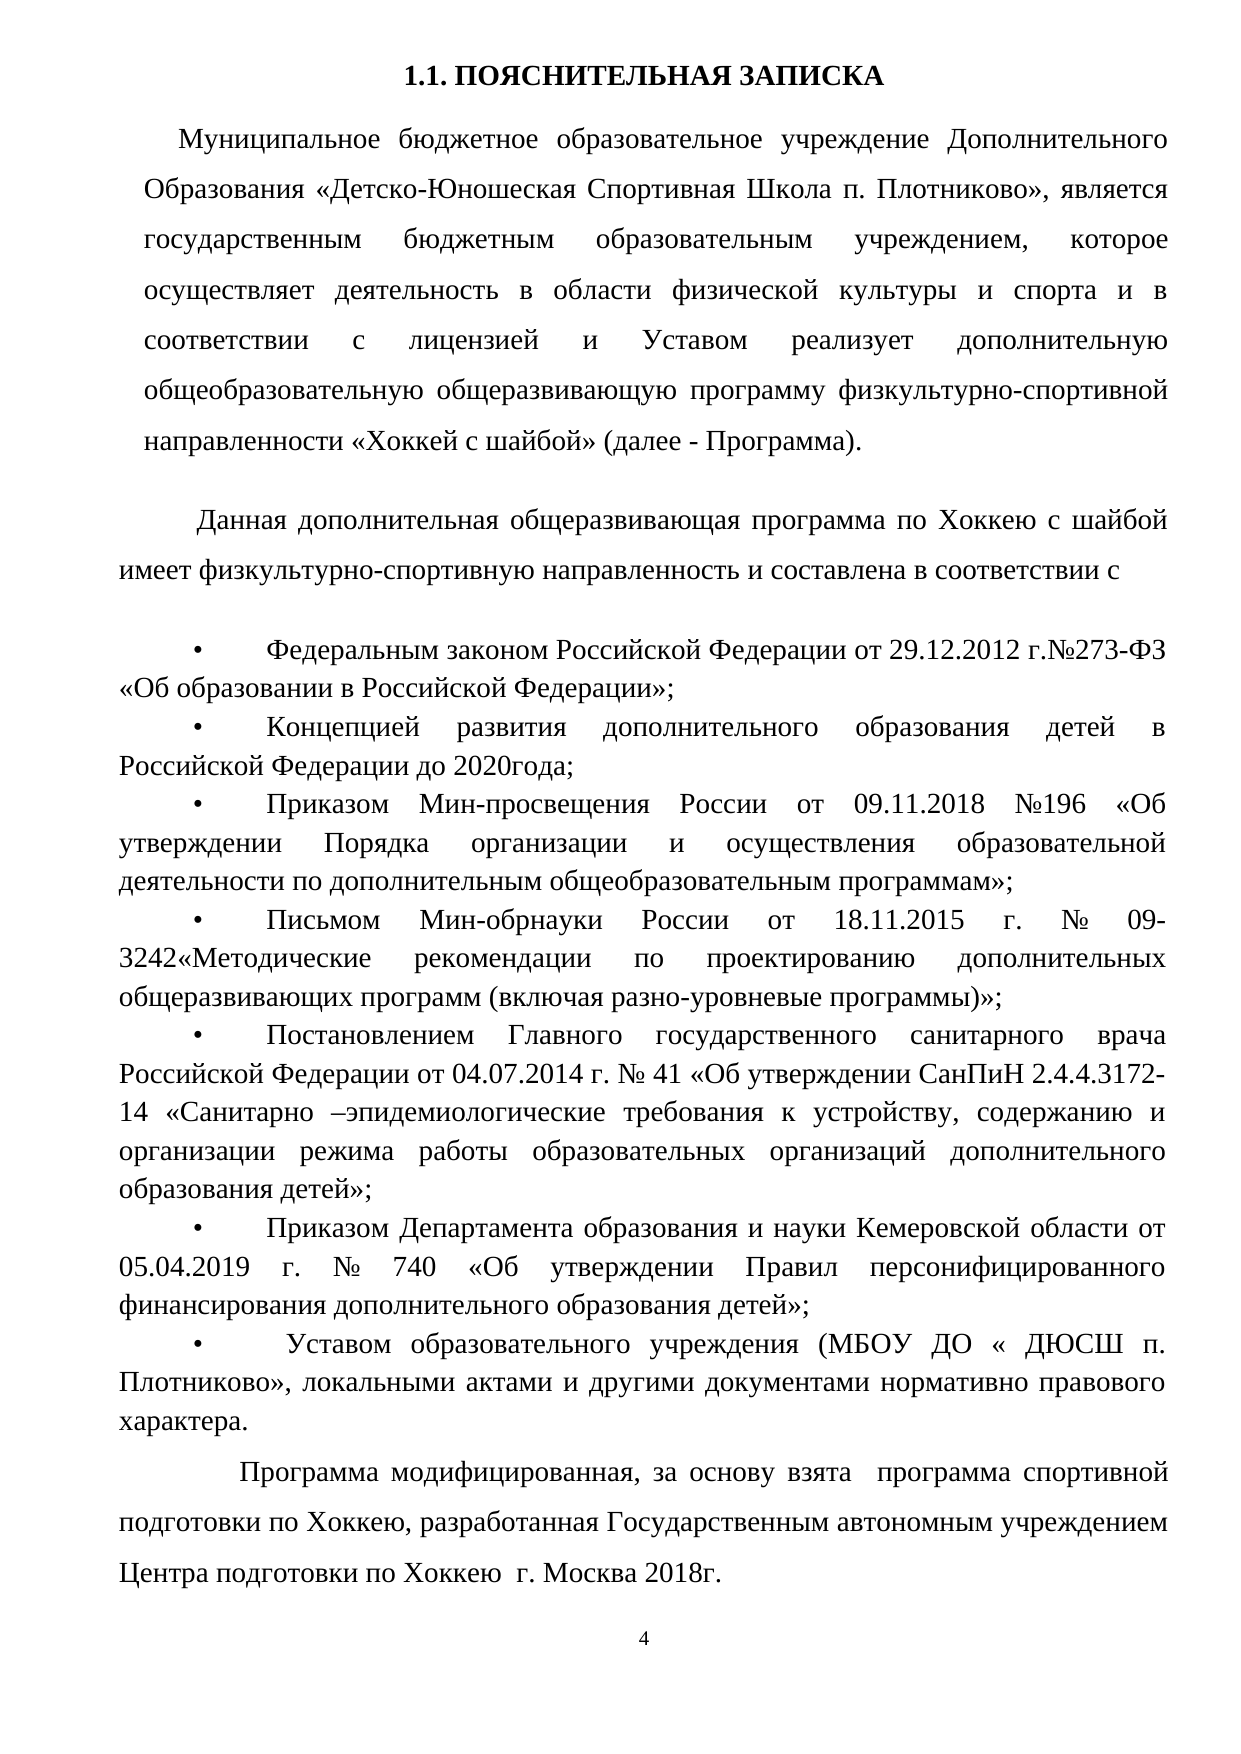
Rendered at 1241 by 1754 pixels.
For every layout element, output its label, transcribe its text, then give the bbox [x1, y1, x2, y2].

list Концепцией развития дополнительного образования детей в Российской Федерации до 2020года; [119, 709, 1167, 781]
list Уставом образовательного учреждения (МБОУ ДО « ДЮСШ п. Плотниково», локальными актами и другими документами нормативно правового характера. [119, 1326, 1167, 1436]
text Данная дополнительная общеразвивающая программа по Хоккею с шайбой имеет физкультурно-спортивную направленность и составлена в соответствии с [119, 502, 1169, 586]
list Приказом Мин-просвещения России от 09.11.2018 №196 «Об утверждении Порядка организации и осуществления образовательной деятельности по дополнительным общеобразовательным программам»; [119, 786, 1167, 897]
list Письмом Мин-обрнауки России от 18.11.2015 г. № 09-3242«Методические рекомендации по проектированию дополнительных общеразвивающих программ (включая разно-уровневые программы)»; [119, 902, 1167, 1012]
text Программа модифицированная, за основу взята программа спортивной подготовки по Хоккею, разработанная Государственным автономным учреждением Центра подготовки по Хоккею г. Москва 2018г. [119, 1454, 1169, 1588]
text 4 [119, 1626, 1169, 1650]
text Муниципальное бюджетное образовательное учреждение Дополнительного Образования «Детско-Юношеская Спортивная Школа п. Плотниково», является государственным бюджетным образовательным учреждением, которое осуществляет деятельность в области физической культуры и спорта и в соответствии с лицензией и Уставом реализует дополнительную общеобразовательную общеразвивающую программу физкультурно-спортивной направленности «Хоккей с шайбой» (далее - Программа). [144, 121, 1169, 456]
text 1.1. ПОЯСНИТЕЛЬНАЯ ЗАПИСКА [119, 58, 1169, 92]
list Федеральным законом Российской Федерации от 29.12.2012 г.№273-ФЗ «Об образовании в Российской Федерации»; [119, 632, 1167, 704]
list Постановлением Главного государственного санитарного врача Российской Федерации от 04.07.2014 г. № 41 «Об утверждении СанПиН 2.4.4.3172-14 «Санитарно –эпидемиологические требования к устройству, содержанию и организации режима работы образовательных организаций дополнительного образования детей»; [119, 1017, 1167, 1205]
list Приказом Департамента образования и науки Кемеровской области от 05.04.2019 г. № 740 «Об утверждении Правил персонифицированного финансирования дополнительного образования детей»; [119, 1210, 1167, 1321]
